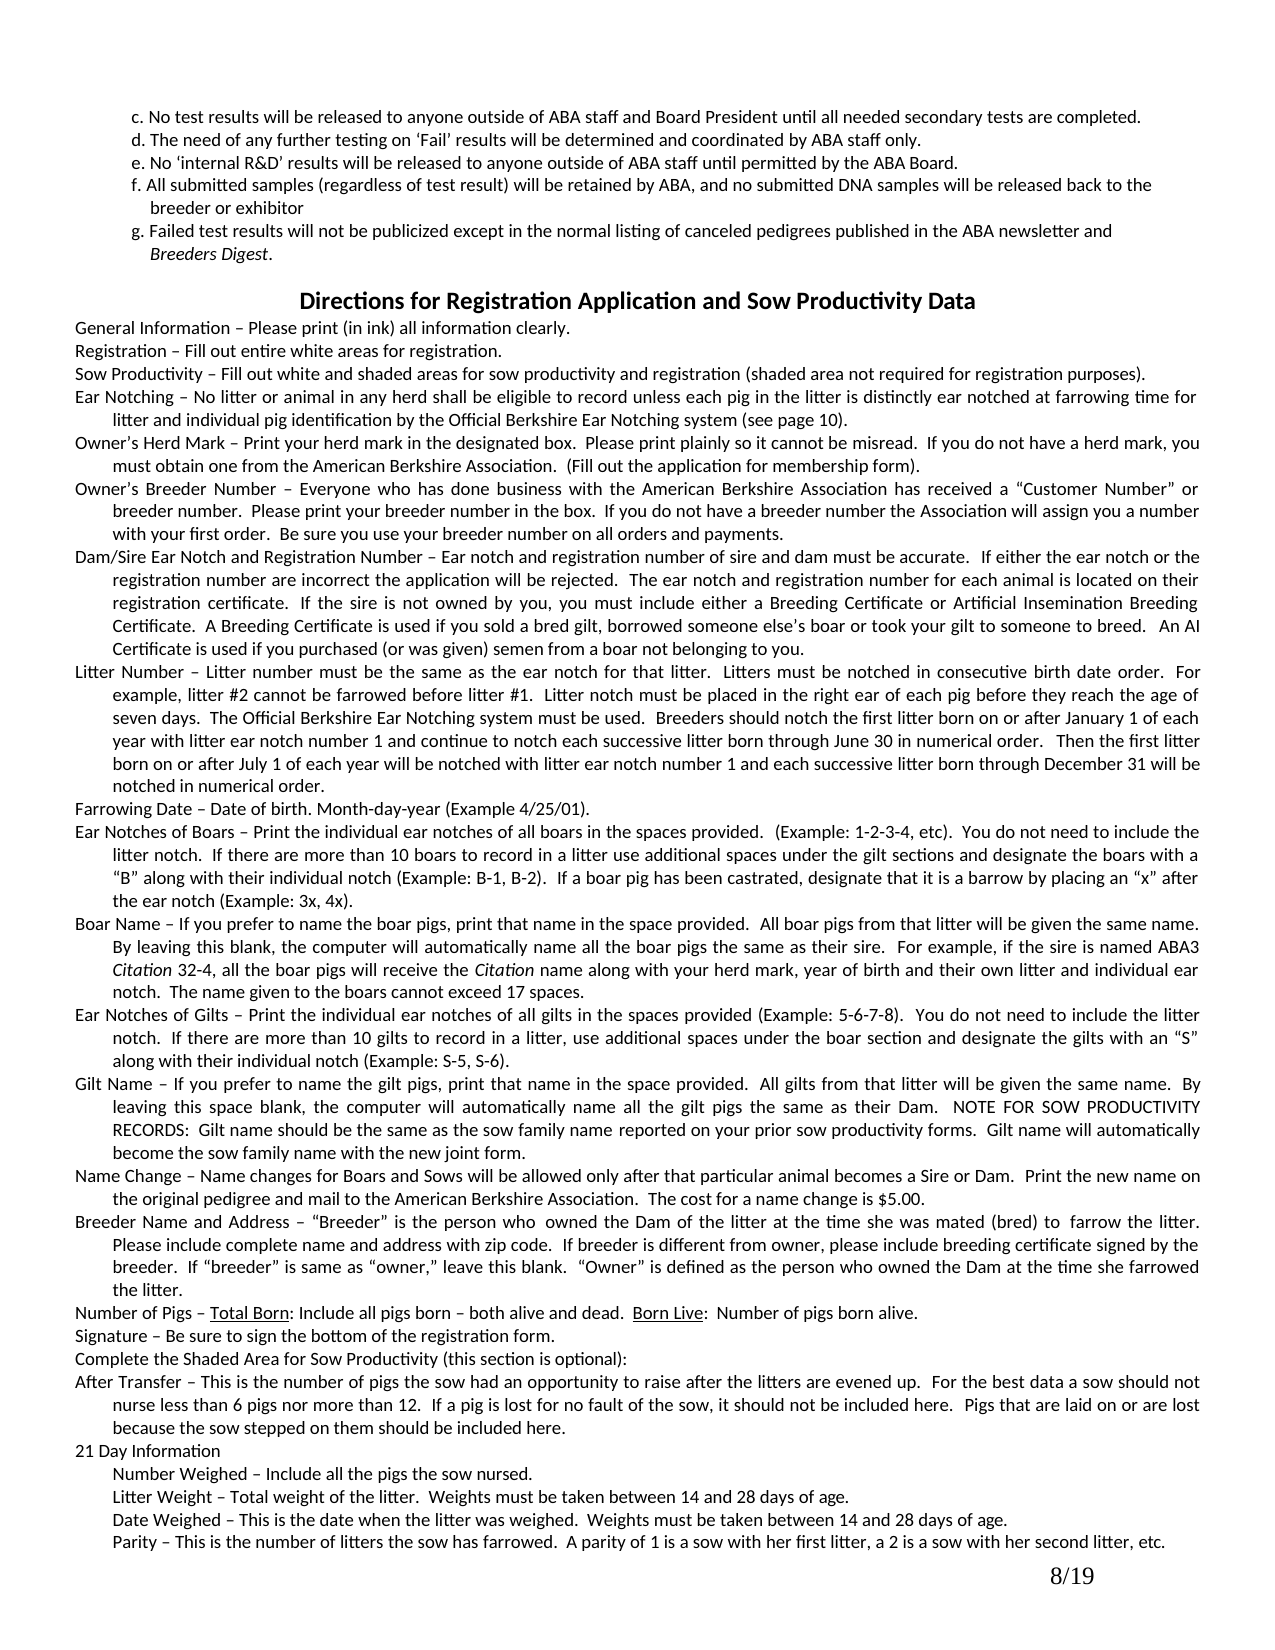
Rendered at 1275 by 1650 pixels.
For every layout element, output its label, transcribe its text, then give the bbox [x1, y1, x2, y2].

text After Transfer – This is the number of pigs the sow had an opportunity to raise after the litters are evened up. For the best data a sow should not nurse less than 6 pigs nor more than 12. If a pig is lost for no fault of the sow, it should not be included here. Pigs that are laid on or are lost because the sow stepped on them should be included here. [75, 1370, 1201, 1439]
text Litter Number – Litter number must be the same as the ear notch for that litter. Litters must be notched in consecutive birth date order. For example, litter #2 cannot be farrowed before litter #1. Litter notch must be placed in the right ear of each pig before they reach the age of seven days. The Official Berkshire Ear Notching system must be used. Breeders should notch the first litter born on or after January 1 of each year with litter ear notch number 1 and continue to notch each successive litter born through June 30 in numerical order. Then the first litter born on or after July 1 of each year will be notched with litter ear notch number 1 and each successive litter born through December 31 will be notched in numerical order. [75, 660, 1201, 797]
list All submitted samples (regardless of test result) will be retained by ABA, and no submitted DNA samples will be released back to the breeder or exhibitor [131, 174, 1153, 219]
text Ear Notches of Boars – Print the individual ear notches of all boars in the spaces provided. (Example: 1-2-3-4, etc). You do not need to include the litter notch. If there are more than 10 boars to record in a litter use additional spaces under the gilt sections and designate the boars with a “B” along with their individual notch (Example: B-1, B-2). If a boar pig has been castrated, designate that it is a barrow by placing an “x” after the ear notch (Example: 3x, 4x). [75, 820, 1200, 912]
text Litter Weight – Total weight of the litter. Weights must be taken between 14 and 28 days of age. [112, 1485, 1231, 1508]
text Parity – This is the number of litters the sow has farrowed. A parity of 1 is a sow with her first litter, a 2 is a sow with her second litter, etc. [112, 1531, 1231, 1553]
text Breeder Name and Address – “Breeder” is the person who owned the Dam of the litter at the time she was mated (bred) to farrow the litter. Please include complete name and address with zip code. If breeder is different from owner, please include breeding certificate signed by the breeder. If “breeder” is same as “owner,” leave this blank. “Owner” is defined as the person who owned the Dam at the time she farrowed the litter. [75, 1210, 1200, 1302]
list Failed test results will not be publicized except in the normal listing of canceled pedigrees published in the ABA newsletter and Breeders Digest. [131, 219, 1184, 265]
text Number Weighed – Include all the pigs the sow nursed. [112, 1462, 1231, 1485]
text Date Weighed – This is the date when the litter was weighed. Weights must be taken between 14 and 28 days of age. [112, 1508, 1231, 1531]
text Gilt Name – If you prefer to name the gilt pigs, print that name in the space provided. All gilts from that litter will be given the same name. By leaving this space blank, the computer will automatically name all the gilt pigs the same as their Dam. NOTE FOR SOW PRODUCTIVITY RECORDS: Gilt name should be the same as the sow family name reported on your prior sow productivity forms. Gilt name will automatically become the sow family name with the new joint form. [75, 1072, 1201, 1164]
text Boar Name – If you prefer to name the boar pigs, print that name in the space provided. All boar pigs from that litter will be given the same name. By leaving this blank, the computer will automatically name all the boar pigs the same as their sire. For example, if the sire is named ABA3 Citation 32-4, all the boar pigs will receive the Citation name along with your herd mark, year of birth and their own litter and individual ear notch. The name given to the boars cannot exceed 17 spaces. [75, 912, 1200, 1004]
text Sow Productivity – Fill out white and shaded areas for sow productivity and registration (shaded area not required for registration purposes). [75, 362, 1231, 385]
text Ear Notching – No litter or animal in any herd shall be eligible to record unless each pig in the litter is distinctly ear notched at farrowing time for litter and individual pig identification by the Official Berkshire Ear Notching system (see page 10). [75, 385, 1201, 431]
text General Information – Please print (in ink) all information clearly. Registration – Fill out entire white areas for registration. [75, 316, 656, 362]
text Ear Notches of Gilts – Print the individual ear notches of all gilts in the spaces provided (Example: 5-6-7-8). You do not need to include the litter notch. If there are more than 10 gilts to record in a litter, use additional spaces under the boar section and designate the gilts with an “S” along with their individual notch (Example: S-5, S-6). [75, 1004, 1200, 1072]
text Name Change – Name changes for Boars and Sows will be allowed only after that particular animal becomes a Sire or Dam. Print the new name on the original pedigree and mail to the American Berkshire Association. The cost for a name change is $5.00. [75, 1164, 1201, 1210]
text 21 Day Information [75, 1439, 1231, 1462]
text Complete the Shaded Area for Sow Productivity (this section is optional): [75, 1347, 1231, 1370]
text Dam/Sire Ear Notch and Registration Number – Ear notch and registration number of sire and dam must be accurate. If either the ear notch or the registration number are incorrect the application will be rejected. The ear notch and registration number for each animal is located on their registration certificate. If the sire is not owned by you, you must include either a Breeding Certificate or Artificial Insemination Breeding Certificate. A Breeding Certificate is used if you sold a bred gilt, borrowed someone else’s boar or took your gilt to someone to breed. An AI Certificate is used if you purchased (or was given) semen from a boar not belonging to you. [75, 545, 1200, 660]
text Owner’s Herd Mark – Print your herd mark in the designated box. Please print plainly so it cannot be misread. If you do not have a herd mark, you must obtain one from the American Berkshire Association. (Fill out the application for membership form). [75, 431, 1200, 477]
list No ‘internal R&D’ results will be released to anyone outside of ABA staff until permitted by the ABA Board. [131, 151, 1231, 174]
text Farrowing Date – Date of birth. Month-day-year (Example 4/25/01). [75, 797, 1231, 820]
subtitle Directions for Registration Application and Sow Productivity Data [298, 286, 977, 316]
text Owner’s Breeder Number – Everyone who has done business with the American Berkshire Association has received a “Customer Number” or breeder number. Please print your breeder number in the box. If you do not have a breeder number the Association will assign you a number with your first order. Be sure you use your breeder number on all orders and payments. [75, 477, 1200, 545]
text Number of Pigs – Total Born: Include all pigs born – both alive and dead. Born Live: Number of pigs born alive. Signature – Be sure to sign the bottom of the registration form. [75, 1302, 918, 1347]
list No test results will be released to anyone outside of ABA staff and Board President until all needed secondary tests are completed. [131, 105, 1231, 128]
list The need of any further testing on ‘Fail’ results will be determined and coordinated by ABA staff only. [131, 128, 1231, 151]
